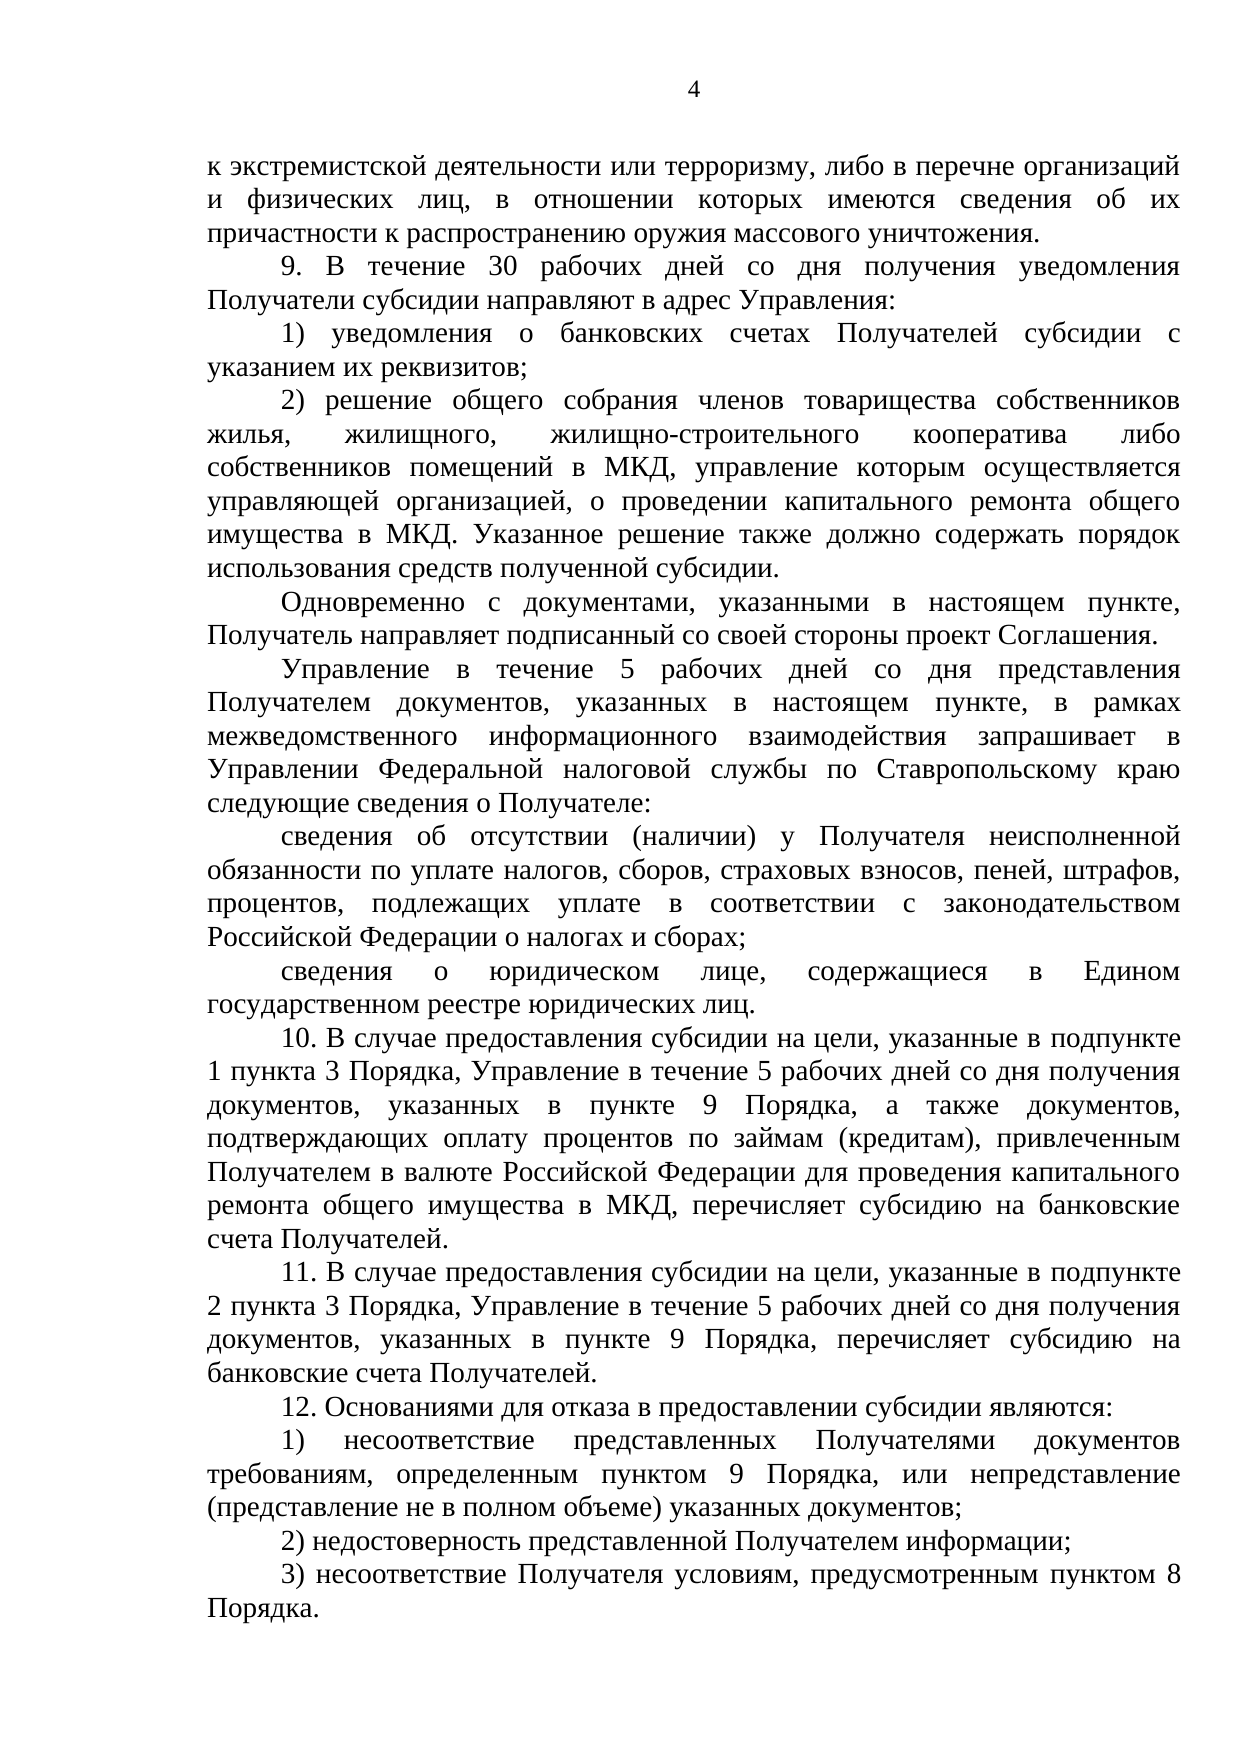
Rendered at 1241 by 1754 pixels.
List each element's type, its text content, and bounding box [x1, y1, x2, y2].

text 2) решение общего собрания членов товарищества собственников жилья, жилищного, жилищно-строительного кооператива либо собственников помещений в МКД, управление которым осуществляется управляющей организацией, о проведении капитального ремонта общего имущества в МКД. Указанное решение также должно содержать порядок использования средств полученной субсидии. [207, 382, 1181, 584]
text 3) несоответствие Получателя условиям, предусмотренным пунктом 8 Порядка. [207, 1556, 1181, 1623]
text 9. В течение 30 рабочих дней со дня получения уведомления Получатели субсидии направляют в адрес Управления: [207, 248, 1181, 315]
text 1) несоответствие представленных Получателями документов требованиям, определенным пунктом 9 Порядка, или непредставление (представление не в полном объеме) указанных документов; [207, 1422, 1181, 1523]
text Одновременно с документами, указанными в настоящем пункте, Получатель направляет подписанный со своей стороны проект Соглашения. [207, 584, 1181, 651]
text 12. Основаниями для отказа в предоставлении субсидии являются: [207, 1389, 1181, 1422]
text 11. В случае предоставления субсидии на цели, указанные в подпункте 2 пункта 3 Порядка, Управление в течение 5 рабочих дней со дня получения документов, указанных в пункте 9 Порядка, перечисляет субсидию на банковские счета Получателей. [207, 1254, 1181, 1389]
text сведения о юридическом лице, содержащиеся в Едином государственном реестре юридических лиц. [207, 953, 1181, 1020]
text Управление в течение 5 рабочих дней со дня представления Получателем документов, указанных в настоящем пункте, в рамках межведомственного информационного взаимодействия запрашивает в Управлении Федеральной налоговой службы по Ставропольскому краю следующие сведения о Получателе: [207, 651, 1181, 818]
text 2) недостоверность представленной Получателем информации; [207, 1523, 1181, 1556]
text 1) уведомления о банковских счетах Получателей субсидии с указанием их реквизитов; [207, 315, 1181, 382]
text 10. В случае предоставления субсидии на цели, указанные в подпункте 1 пункта 3 Порядка, Управление в течение 5 рабочих дней со дня получения документов, указанных в пункте 9 Порядка, а также документов, подтверждающих оплату процентов по займам (кредитам), привлеченным Получателем в валюте Российской Федерации для проведения капитального ремонта общего имущества в МКД, перечисляет субсидию на банковские счета Получателей. [207, 1020, 1181, 1254]
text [207, 148, 1181, 248]
text сведения об отсутствии (наличии) у Получателя неисполненной обязанности по уплате налогов, сборов, страховых взносов, пеней, штрафов, процентов, подлежащих уплате в соответствии с законодательством Российской Федерации о налогах и сборах; [207, 818, 1181, 953]
